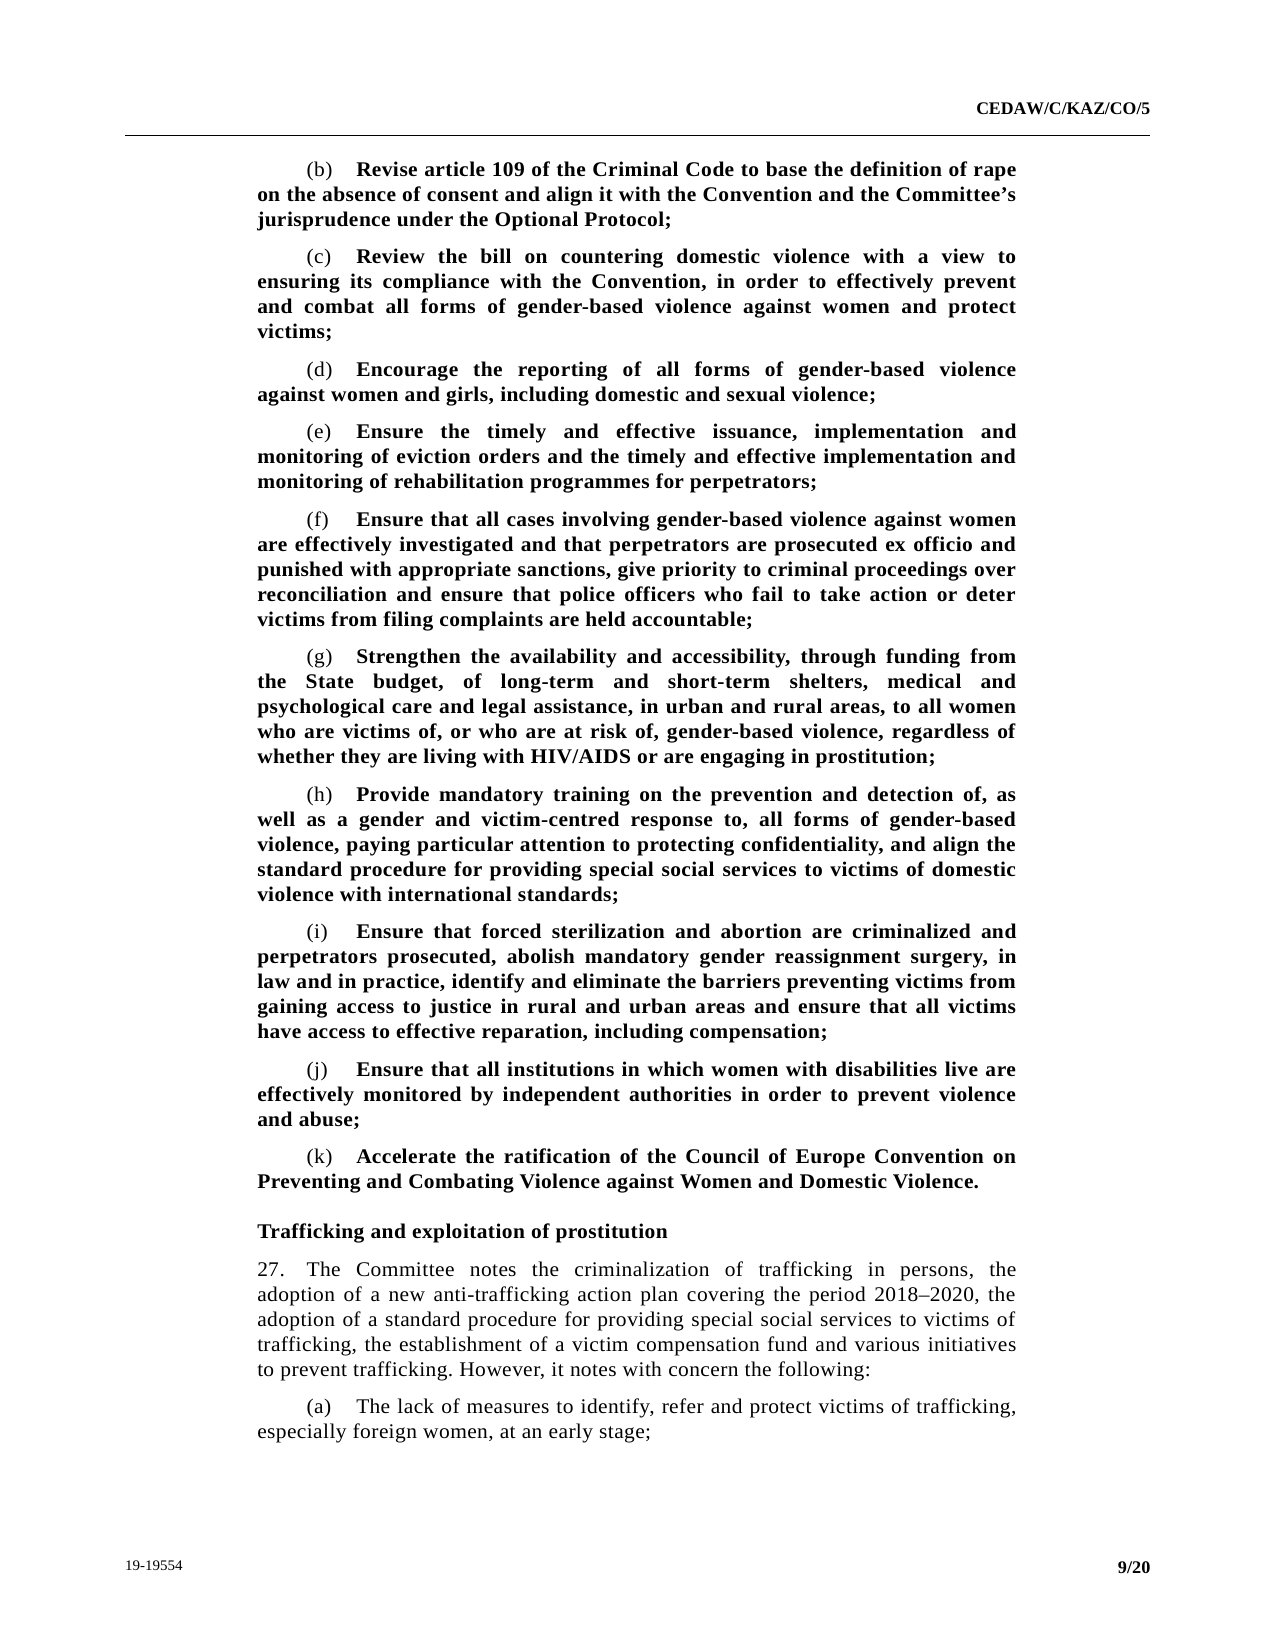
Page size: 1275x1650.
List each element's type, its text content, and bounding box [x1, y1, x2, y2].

text (k) Accelerate the ratification of the Council of Europe Convention on Preventing and Combating Violence against Women and Domestic Violence. [257, 1143, 1018, 1193]
text (c) Review the bill on countering domestic violence with a view to ensuring its compliance with the Convention, in order to effectively prevent and combat all forms of gender-based violence against women and protect victims; [257, 243, 1018, 343]
text (e) Ensure the timely and effective issuance, implementation and monitoring of eviction orders and the timely and effective implementation and monitoring of rehabilitation programmes for perpetrators; [257, 418, 1018, 493]
text 27. The Committee notes the criminalization of trafficking in persons, the adoption of a new anti-trafficking action plan covering the period 2018–2020, the adoption of a standard procedure for providing special social services to victims of trafficking, the establishment of a victim compensation fund and various initiatives to prevent trafficking. However, it notes with concern the following: [257, 1256, 1018, 1381]
text (b) Revise article 109 of the Criminal Code to base the definition of rape on the absence of consent and align it with the Convention and the Committee’s jurisprudence under the Optional Protocol; [257, 156, 1018, 231]
text (h) Provide mandatory training on the prevention and detection of, as well as a gender and victim-centred response to, all forms of gender-based violence, paying particular attention to protecting confidentiality, and align the standard procedure for providing special social services to victims of domestic violence with international standards; [257, 781, 1018, 906]
text (i) Ensure that forced sterilization and abortion are criminalized and perpetrators prosecuted, abolish mandatory gender reassignment surgery, in law and in practice, identify and eliminate the barriers preventing victims from gaining access to justice in rural and urban areas and ensure that all victims have access to effective reparation, including compensation; [257, 918, 1018, 1043]
text (j) Ensure that all institutions in which women with disabilities live are effectively monitored by independent authorities in order to prevent violence and abuse; [257, 1056, 1018, 1131]
text (g) Strengthen the availability and accessibility, through funding from the State budget, of long-term and short-term shelters, medical and psychological care and legal assistance, in urban and rural areas, to all women who are victims of, or who are at risk of, gender-based violence, regardless of whether they are living with HIV/AIDS or are engaging in prostitution; [257, 643, 1018, 768]
text (d) Encourage the reporting of all forms of gender-based violence against women and girls, including domestic and sexual violence; [257, 356, 1018, 406]
text (a) The lack of measures to identify, refer and protect victims of trafficking, especially foreign women, at an early stage; [257, 1393, 1018, 1443]
text Trafficking and exploitation of prostitution [125, 1218, 1019, 1243]
text (f) Ensure that all cases involving gender-based violence against women are effectively investigated and that perpetrators are prosecuted ex officio and punished with appropriate sanctions, give priority to criminal proceedings over reconciliation and ensure that police officers who fail to take action or deter victims from filing complaints are held accountable; [257, 506, 1018, 631]
